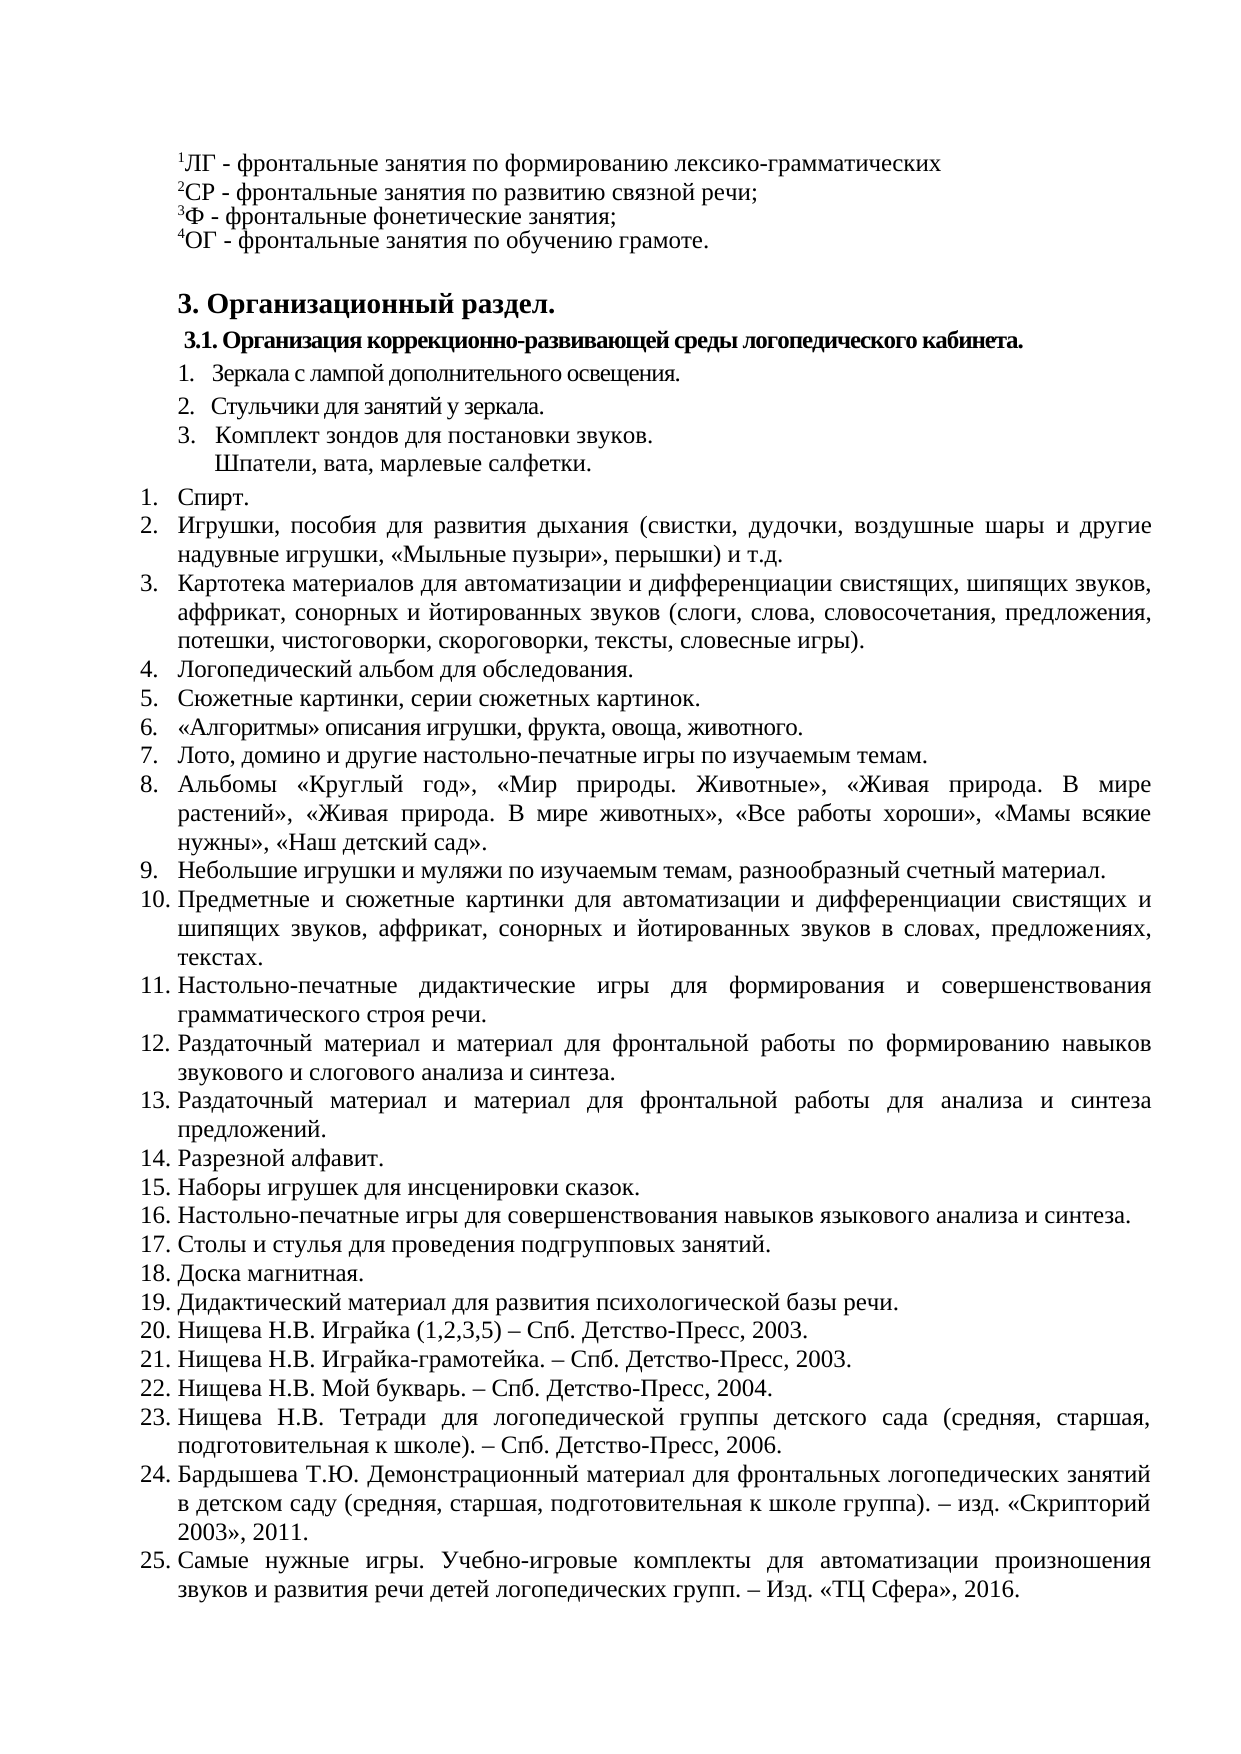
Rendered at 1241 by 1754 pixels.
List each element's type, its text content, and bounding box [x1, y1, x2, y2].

text 1. Зеркала с лампой дополнительного освещения. [177, 358, 1152, 387]
list Столы и стулья для проведения подгрупповых занятий. [140, 1229, 1152, 1258]
list Картотека материалов для автоматизации и дифференциации свистящих, шипящих звуков, аффрикат, сонорных и йотированных звуков (слоги, слова, словосочетания, предложения, потешки, чистоговорки, скороговорки, тексты, словесные игры). [140, 568, 1152, 654]
text 3. Организационный раздел. [177, 286, 1152, 320]
list Игрушки, пособия для развития дыхания (свистки, дудочки, воздушные шары и другие надувные игрушки, «Мыльные пузыри», перышки) и т.д. [140, 510, 1152, 568]
list Дидактический материал для развития психологической базы речи. [140, 1287, 1152, 1315]
list Нищева Н.В. Тетради для логопедической группы детского сада (средняя, старшая, подготовительная к школе). – Спб. Детство-Пресс, 2006. [140, 1402, 1152, 1459]
text 2. Стульчики для занятий у зеркала. [177, 391, 1152, 420]
text 3Ф - фронтальные фонетические занятия; [177, 206, 1152, 229]
list Небольшие игрушки и муляжи по изучаемым темам, разнообразный счетный материал. [140, 855, 1152, 884]
list Сюжетные картинки, серии сюжетных картинок. [140, 683, 1152, 712]
list Лото, домино и другие настольно-печатные игры по изучаемым темам. [140, 740, 1152, 769]
list Нищева Н.В. Мой букварь. – Спб. Детство-Пресс, 2004. [140, 1373, 1152, 1402]
text 3.1. Организация коррекционно-развивающей среды логопедического кабинета. [177, 325, 1152, 354]
list Самые нужные игры. Учебно-игровые комплекты для автоматизации произношения звуков и развития речи детей логопедических групп. – Изд. «ТЦ Сфера», 2016. [140, 1545, 1152, 1603]
list Наборы игрушек для инсценировки сказок. [140, 1172, 1152, 1200]
list Раздаточный материал и материал для фронтальной работы для анализа и синтеза предложений. [140, 1085, 1152, 1143]
list Доска магнитная. [140, 1258, 1152, 1287]
list Бардышева Т.Ю. Демонстрационный материал для фронтальных логопедических занятий в детском саду (средняя, старшая, подготовительная к школе группа). – изд. «Скрипторий 2003», 2011. [140, 1459, 1152, 1545]
list Настольно-печатные дидактические игры для формирования и совершенствования грамматического строя речи. [140, 970, 1152, 1028]
list Разрезной алфавит. [140, 1143, 1152, 1172]
list Нищева Н.В. Играйка (1,2,3,5) – Спб. Детство-Пресс, 2003. [140, 1315, 1152, 1344]
text Шпатели, вата, марлевые салфетки. [177, 448, 1152, 477]
list Настольно-печатные игры для совершенствования навыков языкового анализа и синтеза. [140, 1200, 1152, 1229]
list Раздаточный материал и материал для фронтальной работы по формированию навыков звукового и слогового анализа и синтеза. [140, 1028, 1152, 1085]
text 4ОГ - фронтальные занятия по обучению грамоте. [177, 229, 1152, 253]
list Логопедический альбом для обследования. [140, 654, 1152, 683]
list Предметные и сюжетные картинки для автоматизации и дифференциации свистящих и шипящих звуков, аффрикат, сонорных и йотированных звуков в словах, предложениях, текстах. [140, 884, 1152, 970]
text 2СР - фронтальные занятия по развитию связной речи; [177, 182, 1152, 206]
list Альбомы «Круглый год», «Мир природы. Животные», «Живая природа. В мире растений», «Живая природа. В мире животных», «Все работы хороши», «Мамы всякие нужны», «Наш детский сад». [140, 769, 1152, 855]
list «Алгоритмы» описания игрушки, фрукта, овоща, животного. [140, 712, 1152, 740]
list Спирт. [140, 482, 1152, 510]
text 1ЛГ - фронтальные занятия по формированию лексико-грамматических [177, 148, 1152, 177]
list Нищева Н.В. Играйка-грамотейка. – Спб. Детство-Пресс, 2003. [140, 1344, 1152, 1373]
text 3. Комплект зондов для постановки звуков. [177, 420, 1152, 448]
